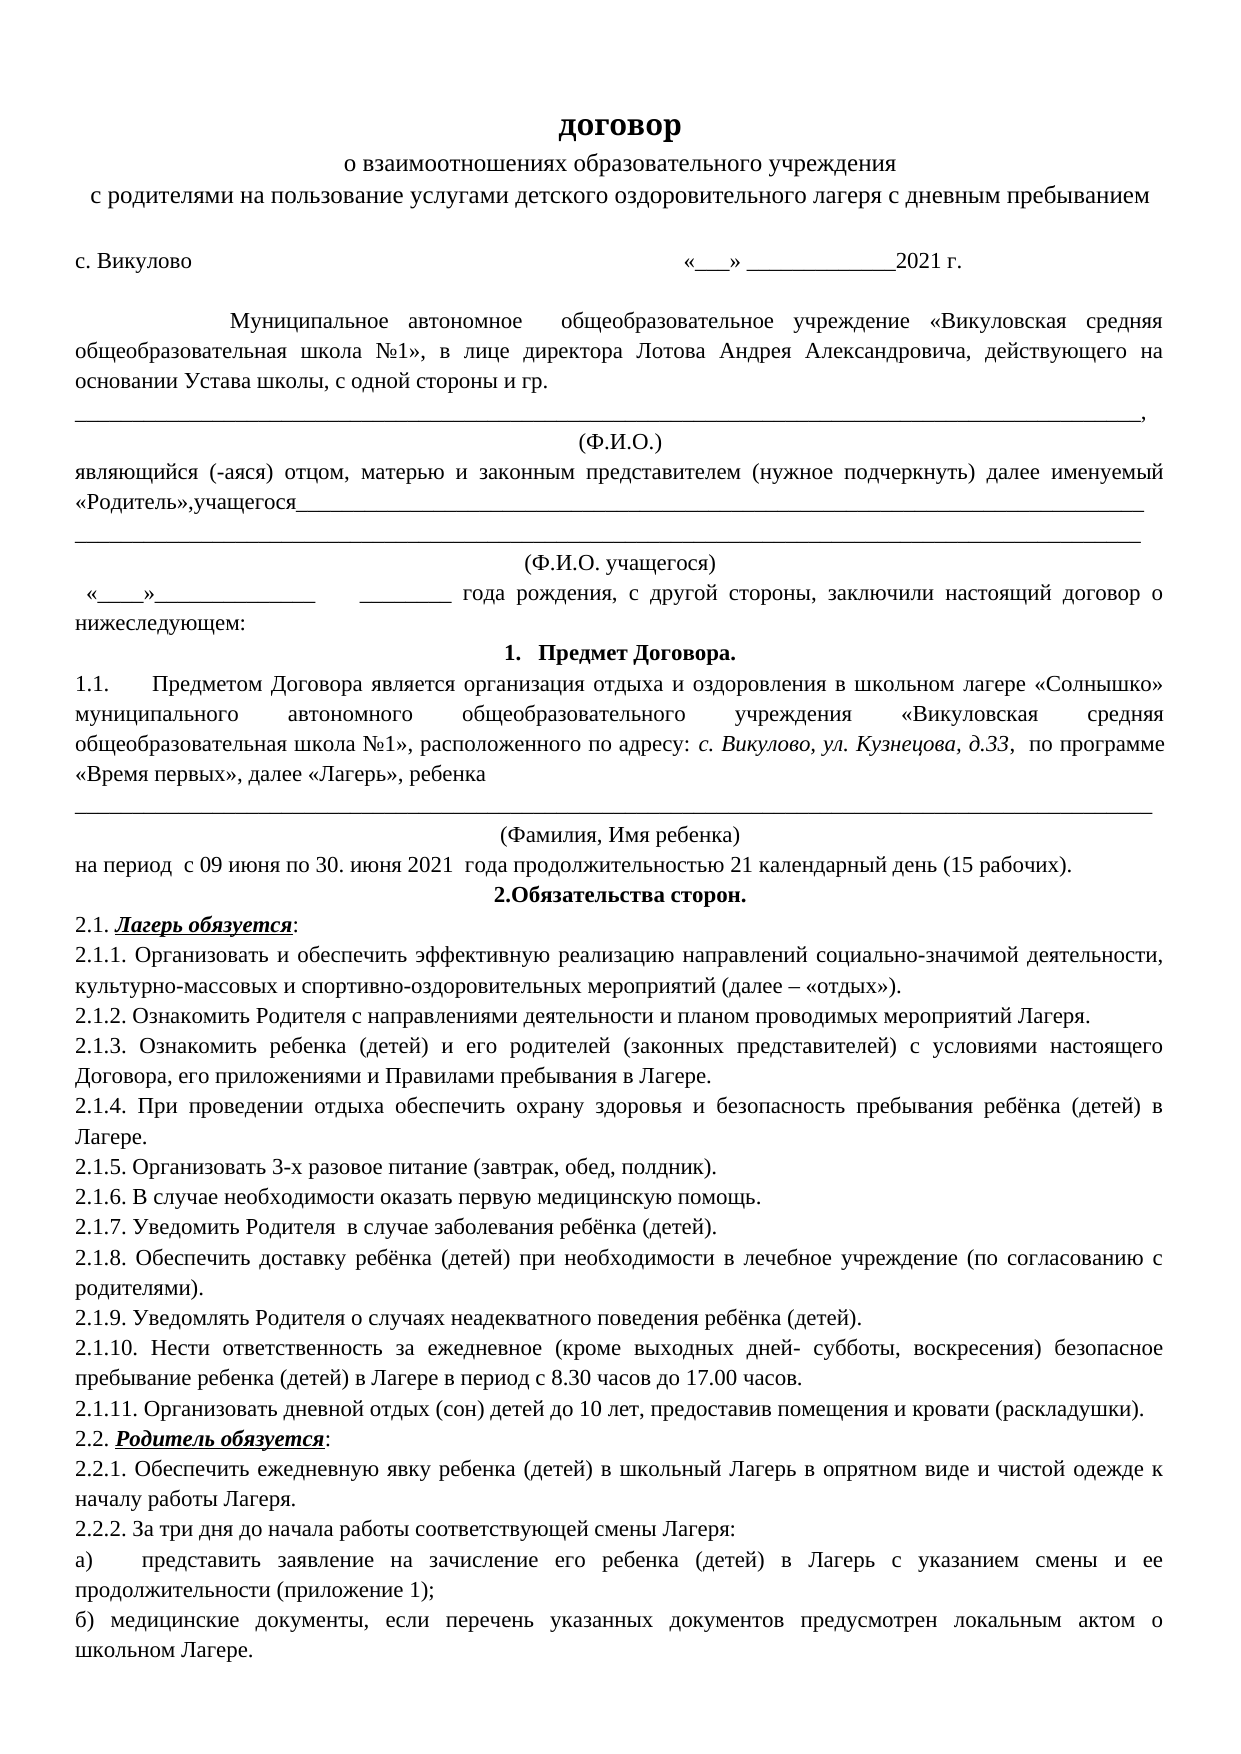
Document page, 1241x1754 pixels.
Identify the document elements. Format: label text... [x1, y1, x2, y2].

text 2.Обязательства сторон. [75, 881, 1165, 907]
text 2.1.1. Организовать и обеспечить эффективную реализацию направлений социально-значимой деятельности, культурно-массовых и спортивно-оздоровительных мероприятий (далее – «отдых»). [75, 941, 1165, 998]
text 2.1.11. Организовать дневной отдых (сон) детей до 10 лет, предоставив помещения и кровати (раскладушки). [75, 1394, 1165, 1421]
text 2.1.6. В случае необходимости оказать первую медицинскую помощь. [75, 1183, 1165, 1209]
text Муниципальное автономное общеобразовательное учреждение «Викуловская средняя общеобразовательная школа №1», в лице директора Лотова Андрея Александровича, действующего на основании Устава школы, с одной стороны и гр. [75, 307, 1165, 394]
text 2.1. Лагерь обязуется: [75, 911, 1165, 938]
text 2.1.4. При проведении отдыха обеспечить охрану здоровья и безопасность пребывания ребёнка (детей) в Лагере. [75, 1092, 1165, 1149]
text 2.1.8. Обеспечить доставку ребёнка (детей) при необходимости в лечебное учреждение (по согласованию с родителями). [75, 1243, 1165, 1300]
text о взаимоотношениях образовательного учреждения [75, 148, 1165, 176]
text с родителями на пользование услугами детского оздоровительного лагеря с дневным пребыванием [75, 181, 1165, 209]
text 2.1.10. Нести ответственность за ежедневное (кроме выходных дней- субботы, воскресения) безопасное пребывание ребенка (детей) в Лагере в период с 8.30 часов до 17.00 часов. [75, 1334, 1165, 1391]
text 2.1.9. Уведомлять Родителя о случаях неадекватного поведения ребёнка (детей). [75, 1304, 1165, 1330]
text (Фамилия, Имя ребенка) [75, 821, 1165, 847]
text 2.1.3. Ознакомить ребенка (детей) и его родителей (законных представителей) с условиями настоящего Договора, его приложениями и Правилами пребывания в Лагере. [75, 1032, 1165, 1089]
text (Ф.И.О.) [75, 428, 1165, 454]
text 1. Предмет Договора. [75, 639, 1165, 666]
text _____________________________________________________________________________________________, [75, 398, 1165, 424]
text 2.2. Родитель обязуется: [75, 1425, 1165, 1451]
text а) представить заявление на зачисление его ребенка (детей) в Лагерь с указанием смены и ее продолжительности (приложение 1); [75, 1546, 1165, 1602]
text (Ф.И.О. учащегося) [75, 549, 1165, 575]
text _____________________________________________________________________________________________ [75, 518, 1165, 545]
text ______________________________________________________________________________________________ [75, 790, 1165, 817]
subtitle договор [75, 109, 1165, 143]
text являющийся (-аяся) отцом, матерью и законным представителем (нужное подчеркнуть) далее именуемый «Родитель»,учащегося__________________________________________________________________________ [75, 458, 1165, 515]
text 2.2.2. За три дня до начала работы соответствующей смены Лагеря: [75, 1515, 1165, 1542]
text 2.1.5. Организовать 3-х разовое питание (завтрак, обед, полдник). [75, 1153, 1165, 1179]
text с. Викулово «___» _____________2021 г. [75, 247, 1165, 273]
text 2.1.2. Ознакомить Родителя с направлениями деятельности и планом проводимых мероприятий Лагеря. [75, 1002, 1165, 1028]
text 2.2.1. Обеспечить ежедневную явку ребенка (детей) в школьный Лагерь в опрятном виде и чистой одежде к началу работы Лагеря. [75, 1455, 1165, 1512]
text 1.1. Предметом Договора является организация отдыха и оздоровления в школьном лагере «Солнышко» муниципального автономного общеобразовательного учреждения «Викуловская средняя общеобразовательная школа №1», расположенного по адресу: с. Викулово, ул. Кузнецова, д.33, по программе «Время первых», далее «Лагерь», ребенка [75, 669, 1165, 787]
text б) медицинские документы, если перечень указанных документов предусмотрен локальным актом о школьном Лагере. [75, 1606, 1165, 1663]
text 2.1.7. Уведомить Родителя в случае заболевания ребёнка (детей). [75, 1213, 1165, 1240]
text «____»______________ ________ года рождения, с другой стороны, заключили настоящий договор о нижеследующем: [75, 579, 1165, 636]
text на период с 09 июня по 30. июня 2021 года продолжительностью 21 календарный день (15 рабочих). [75, 851, 1165, 877]
